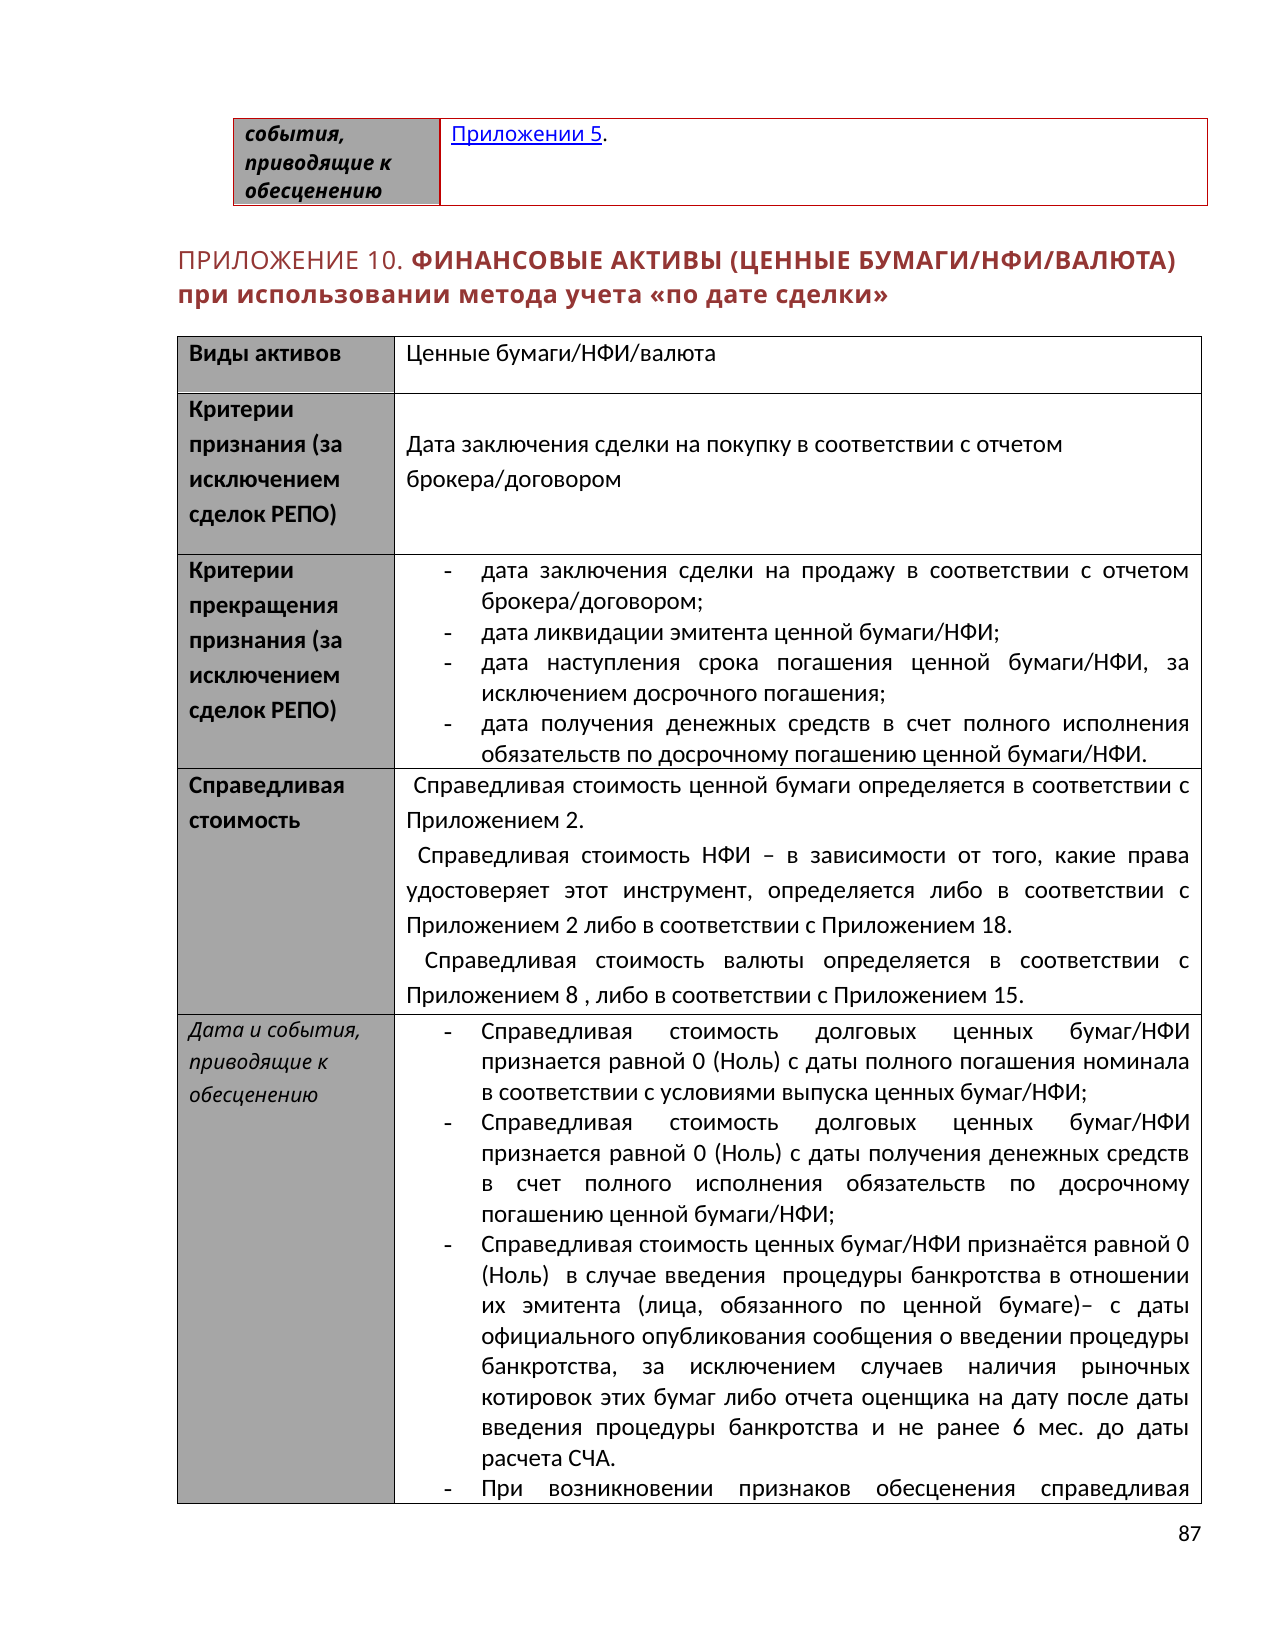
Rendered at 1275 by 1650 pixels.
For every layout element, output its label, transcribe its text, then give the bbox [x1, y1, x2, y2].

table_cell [441, 119, 1207, 204]
table_header Виды активов [178, 337, 394, 392]
table_cell Критерии признания (за исключением сделок РЕПО) [178, 394, 394, 554]
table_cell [178, 1015, 394, 1503]
table_cell Справедливая стоимость [178, 769, 394, 1014]
subtitle Приложение 10. финансовые активы (ценные бумаги/нфи/валюта) при использовании метода учета «по дате сделки» [177, 243, 1201, 311]
table_cell Справедливая стоимость ценной бумаги определяется в соответствии с Приложением 2. Справедливая стоимость НФИ – в зависимости от того, какие права удостоверяет этот инструмент, определяется либо в соответствии с Приложением 2 либо в соответствии с Приложением 18. Справедливая стоимость валюты определяется в соответствии с Приложением 8 , либо в соответствии с Приложением 15. [395, 769, 1201, 1014]
table_header Ценные бумаги/НФИ/валюта [395, 337, 1201, 392]
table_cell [234, 119, 439, 204]
table_cell Критерии прекращения признания (за исключением сделок РЕПО) [178, 555, 394, 768]
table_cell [395, 1015, 1201, 1503]
table_cell дата заключения сделки на продажу в соответствии с отчетом брокера/договором; дата ликвидации эмитента ценной бумаги/НФИ; дата наступления срока погашения ценной бумаги/НФИ, за исключением досрочного погашения; дата получения денежных средств в счет полного исполнения обязательств по досрочному погашению ценной бумаги/НФИ. [395, 555, 1201, 768]
table_cell Дата заключения сделки на покупку в соответствии с отчетом брокера/договором [395, 394, 1201, 554]
